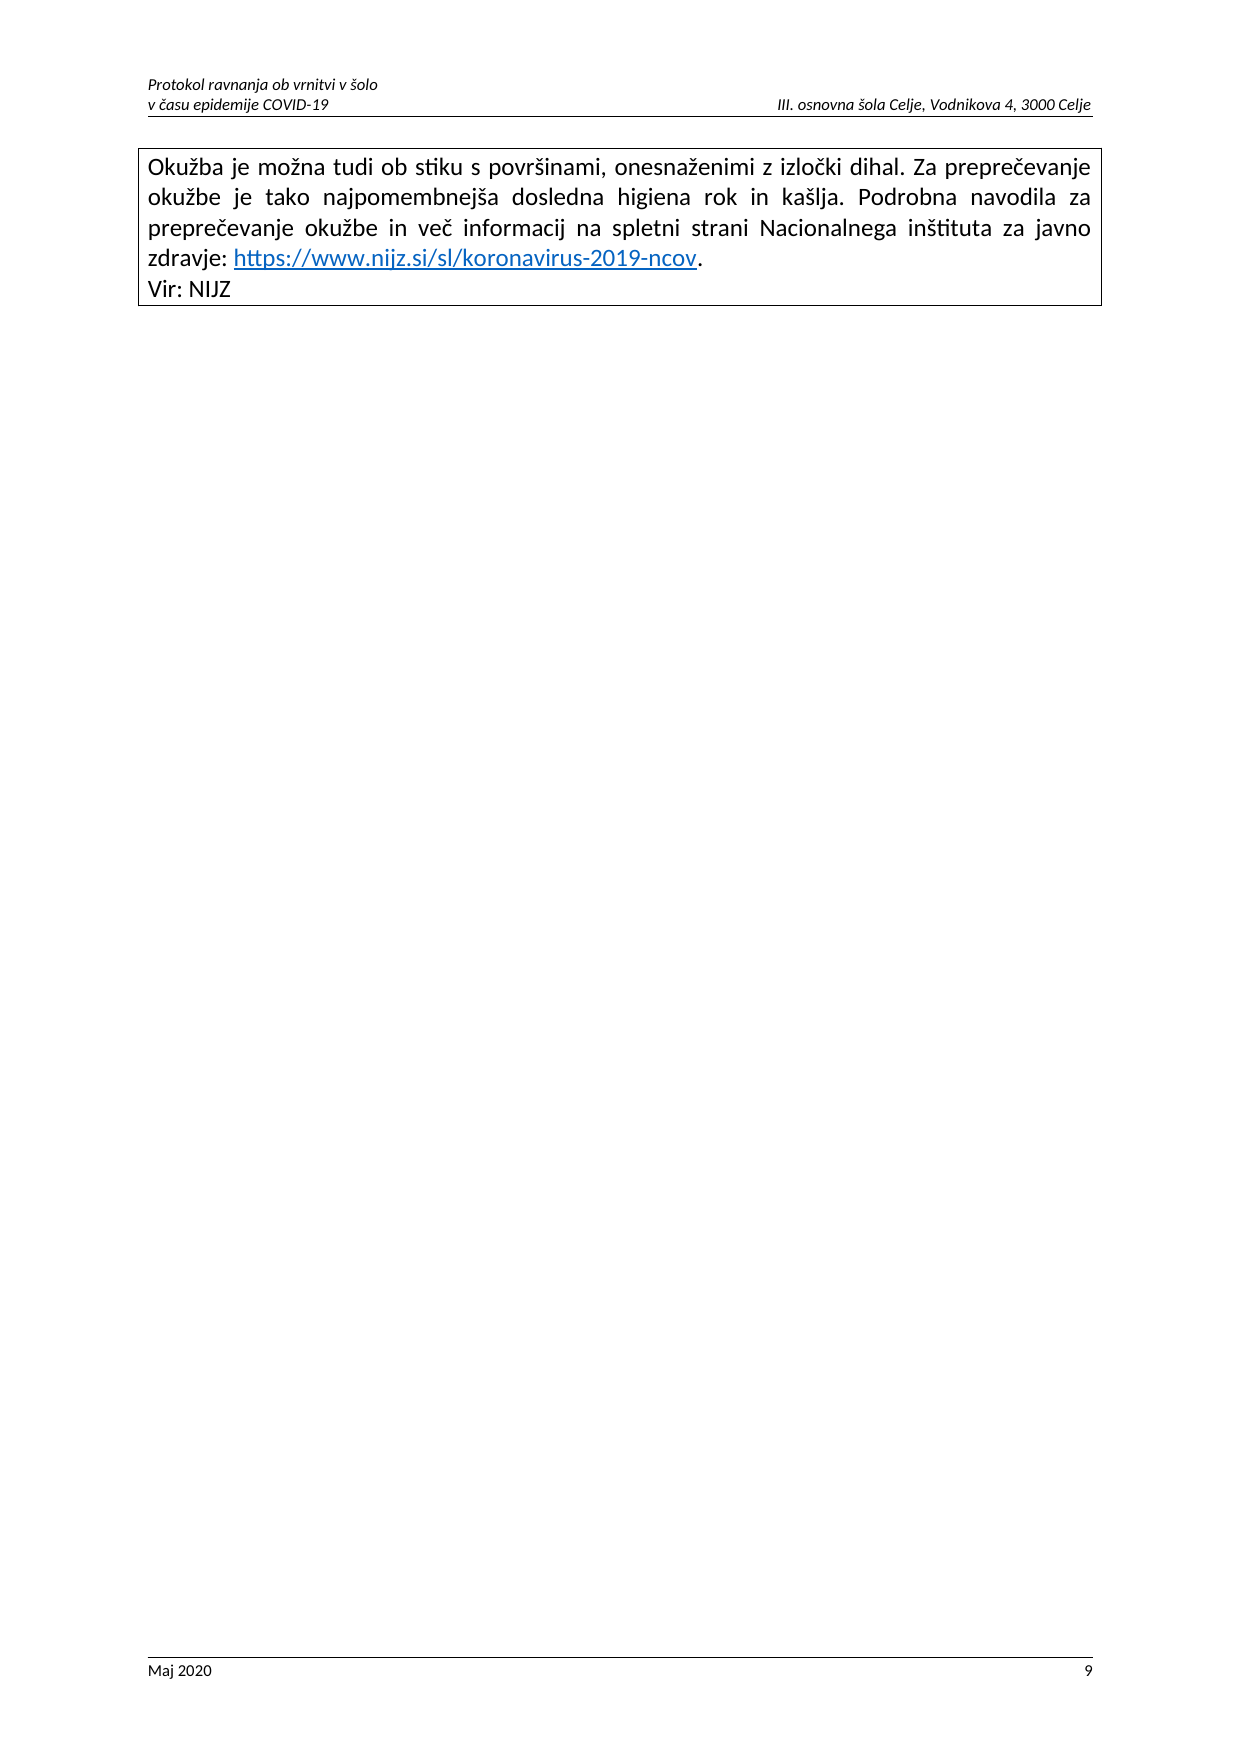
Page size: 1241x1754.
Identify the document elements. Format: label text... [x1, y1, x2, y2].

text Vir: NIJZ [139, 270, 1101, 305]
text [139, 149, 1101, 270]
